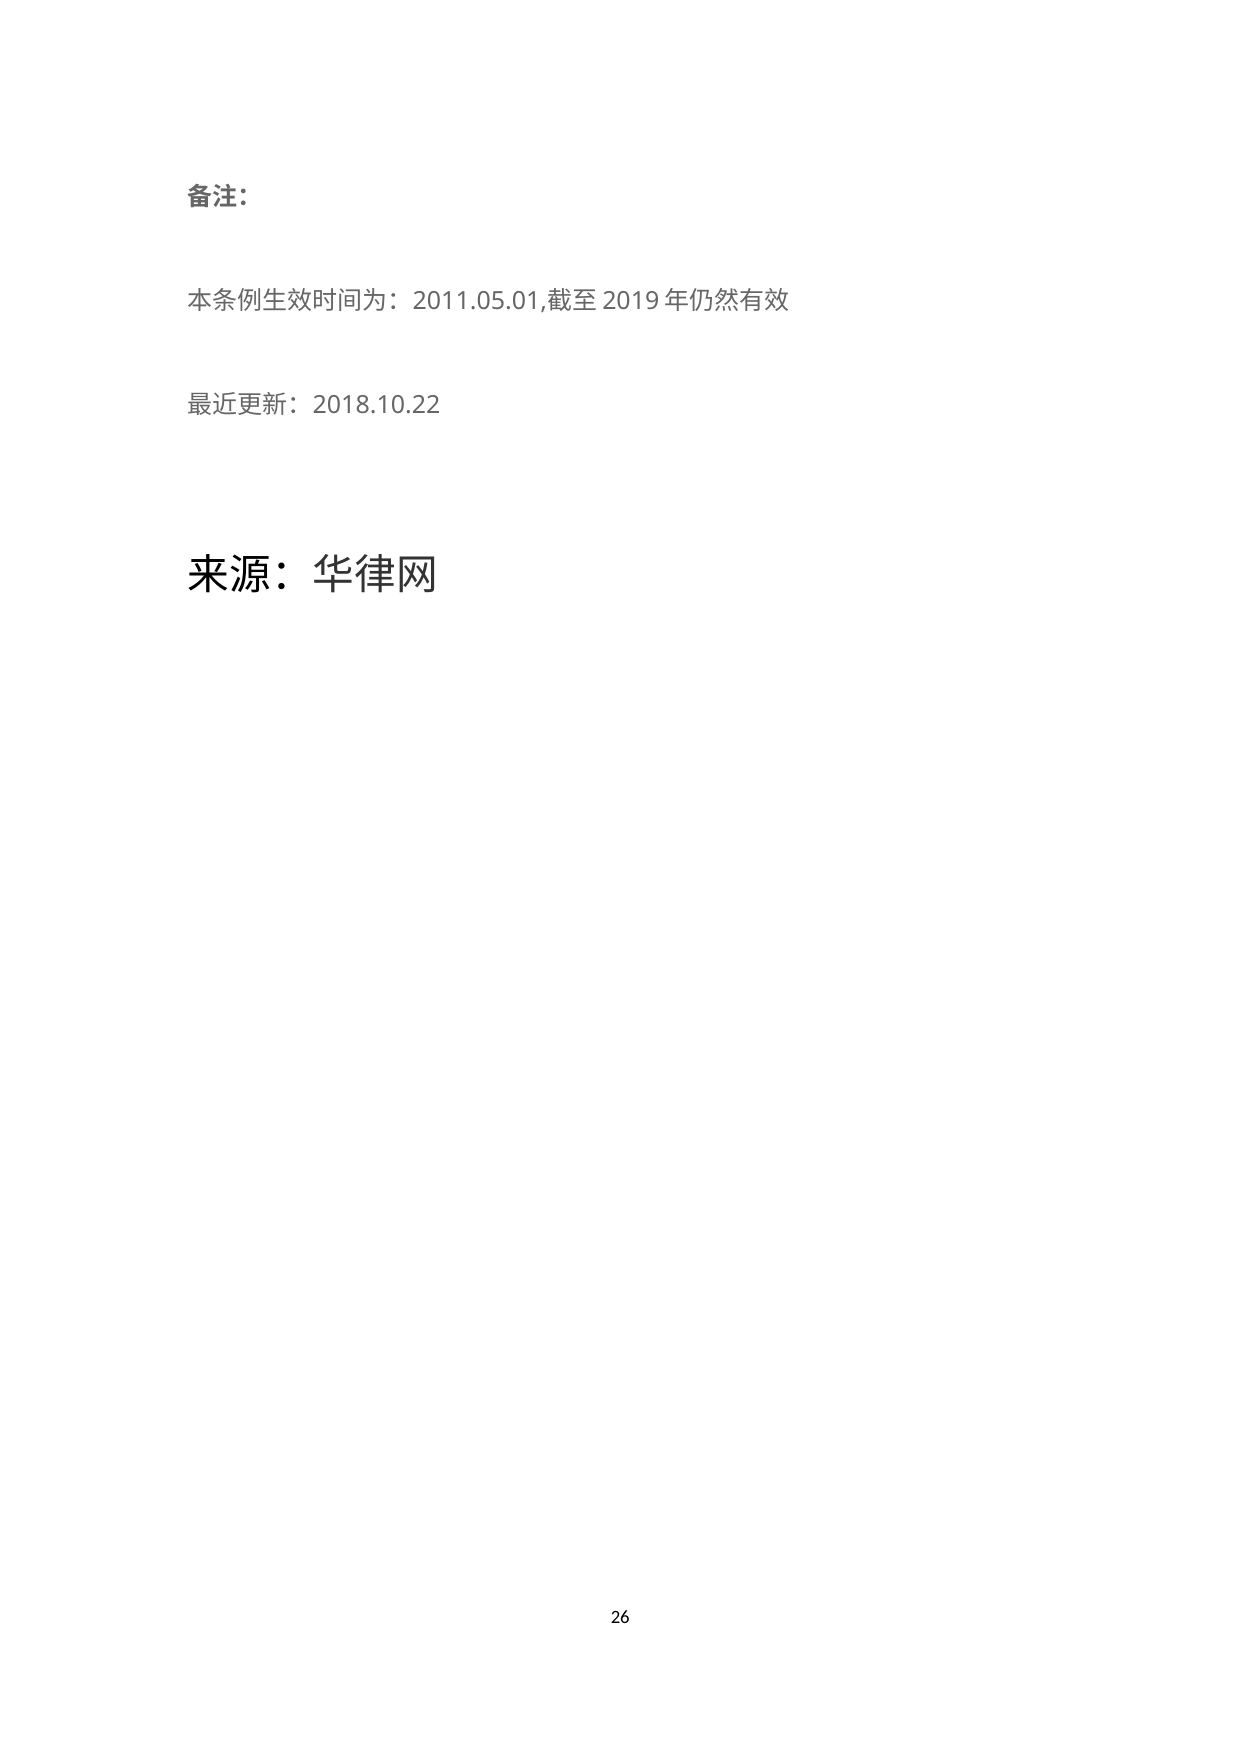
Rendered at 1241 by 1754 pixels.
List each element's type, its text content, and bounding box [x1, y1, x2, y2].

text 备注： [187, 162, 1053, 227]
text 最近更新：2018.10.22 [187, 370, 1053, 435]
text 本条例生效时间为：2011.05.01,截至2019年仍然有效 [187, 266, 1053, 331]
text 来源：华律网 [187, 539, 1053, 604]
